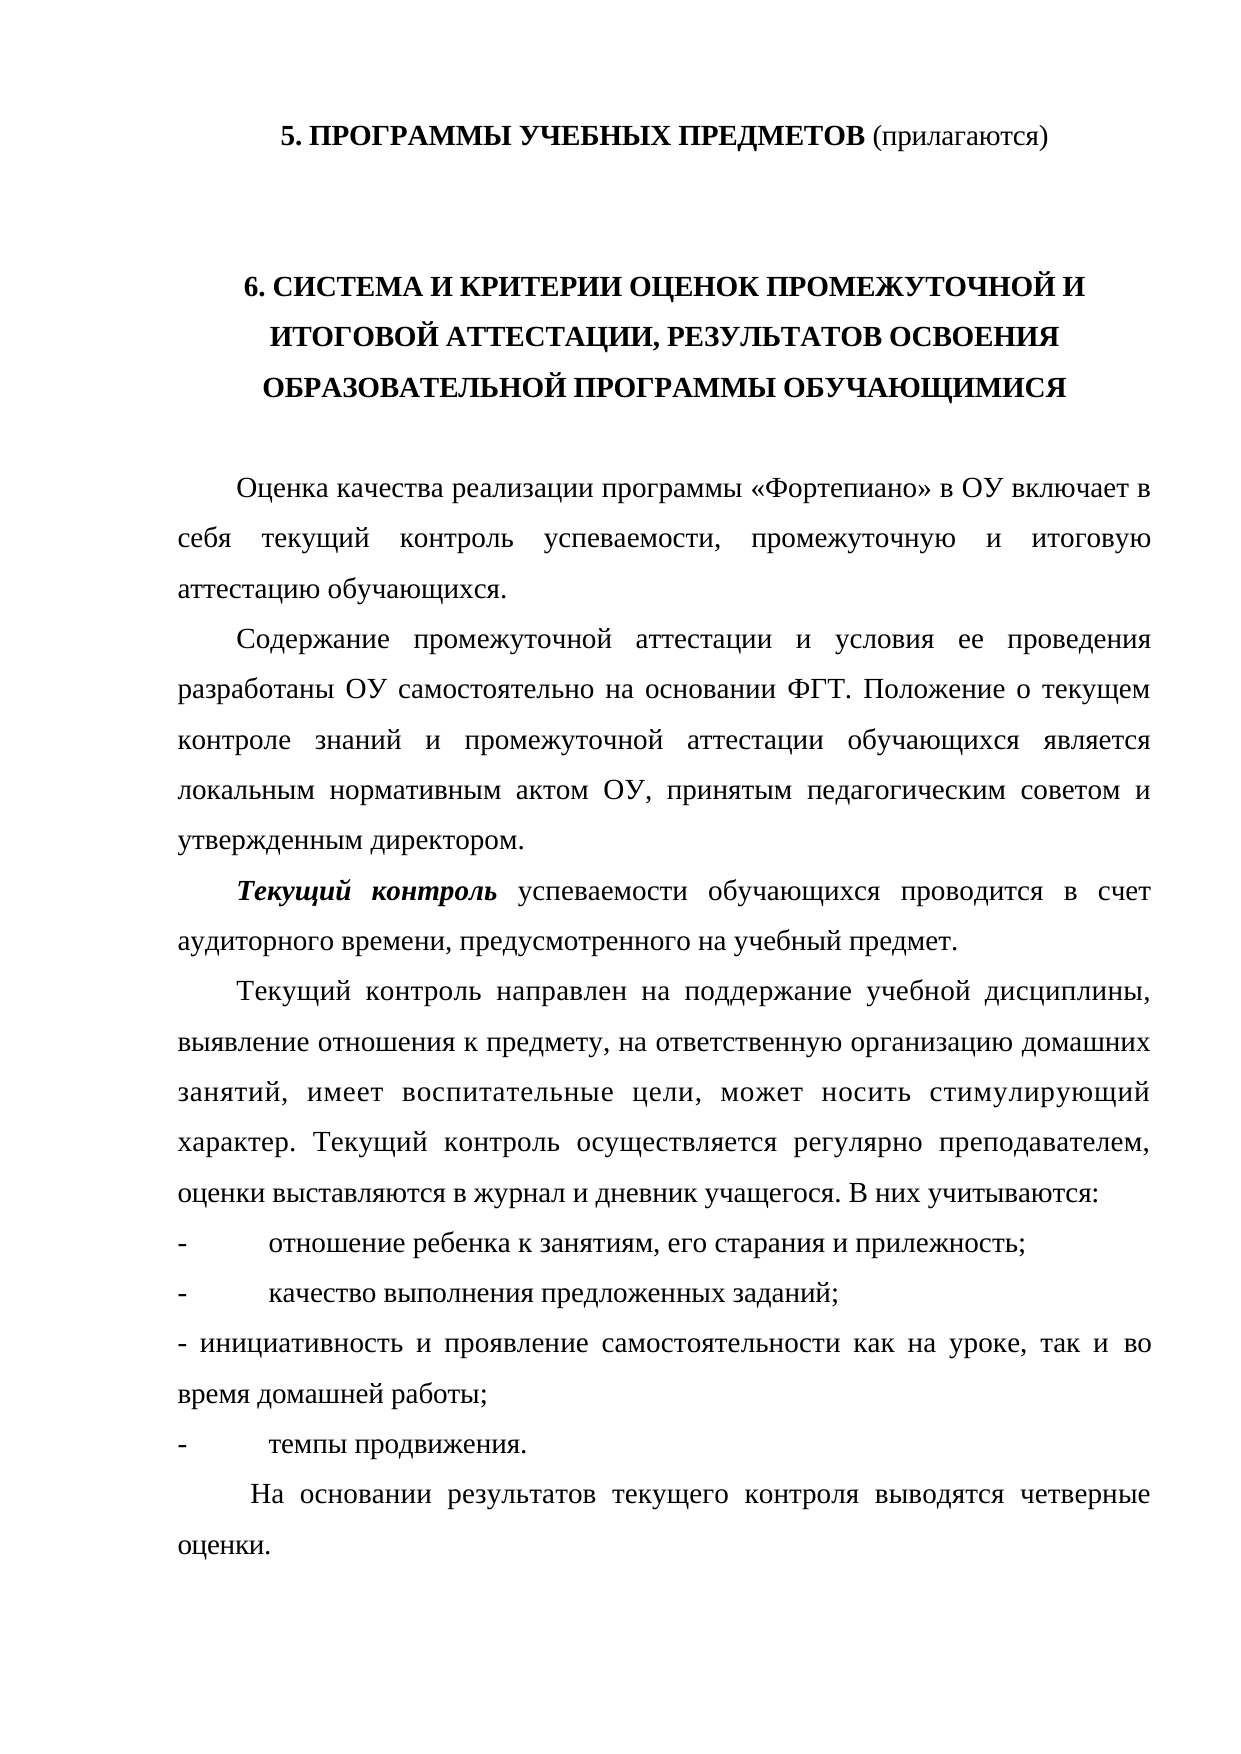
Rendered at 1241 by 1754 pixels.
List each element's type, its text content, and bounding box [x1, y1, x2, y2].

text Текущий контроль направлен на поддержание учебной дисциплины, выявление отношения к предмету, на ответственную организацию домашних занятий, имеет воспитательные цели, может носить стимулирующий характер. Текущий контроль осуществляется регулярно преподавателем, оценки выставляются в журнал и дневник учащегося. В них учитываются: [177, 973, 1152, 1208]
list темпы продвижения. [177, 1426, 1152, 1460]
list 6. СИСТЕМА И КРИТЕРИИ ОЦЕНОК ПРОМЕЖУТОЧНОЙ И ИТОГОВОЙ АТТЕСТАЦИИ, РЕЗУЛЬТАТОВ ОСВОЕНИЯ ОБРАЗОВАТЕЛЬНОЙ ПРОГРАММЫ ОБУЧАЮЩИМИСЯ [177, 269, 1152, 403]
text Текущий контроль успеваемости обучающихся проводится в счет аудиторного времени, предусмотренного на учебный предмет. [177, 873, 1152, 957]
text На основании результатов текущего контроля выводятся четверные оценки. [177, 1477, 1152, 1560]
text - инициативность и проявление самостоятельности как на уроке, так и во время домашней работы; [177, 1326, 1152, 1409]
list отношение ребенка к занятиям, его старания и прилежность; [177, 1225, 1152, 1258]
text Содержание промежуточной аттестации и условия ее проведения разработаны ОУ самостоятельно на основании ФГТ. Положение о текущем контроле знаний и промежуточной аттестации обучающихся является локальным нормативным актом ОУ, принятым педагогическим советом и утвержденным директором. [177, 621, 1152, 856]
text Оценка качества реализации программы «Фортепиано» в ОУ включает в себя текущий контроль успеваемости, промежуточную и итоговую аттестацию обучающихся. [177, 470, 1152, 604]
list качество выполнения предложенных заданий; [177, 1275, 1152, 1309]
list 5. ПРОГРАММЫ УЧЕБНЫХ ПРЕДМЕТОВ (прилагаются) [177, 118, 1152, 152]
